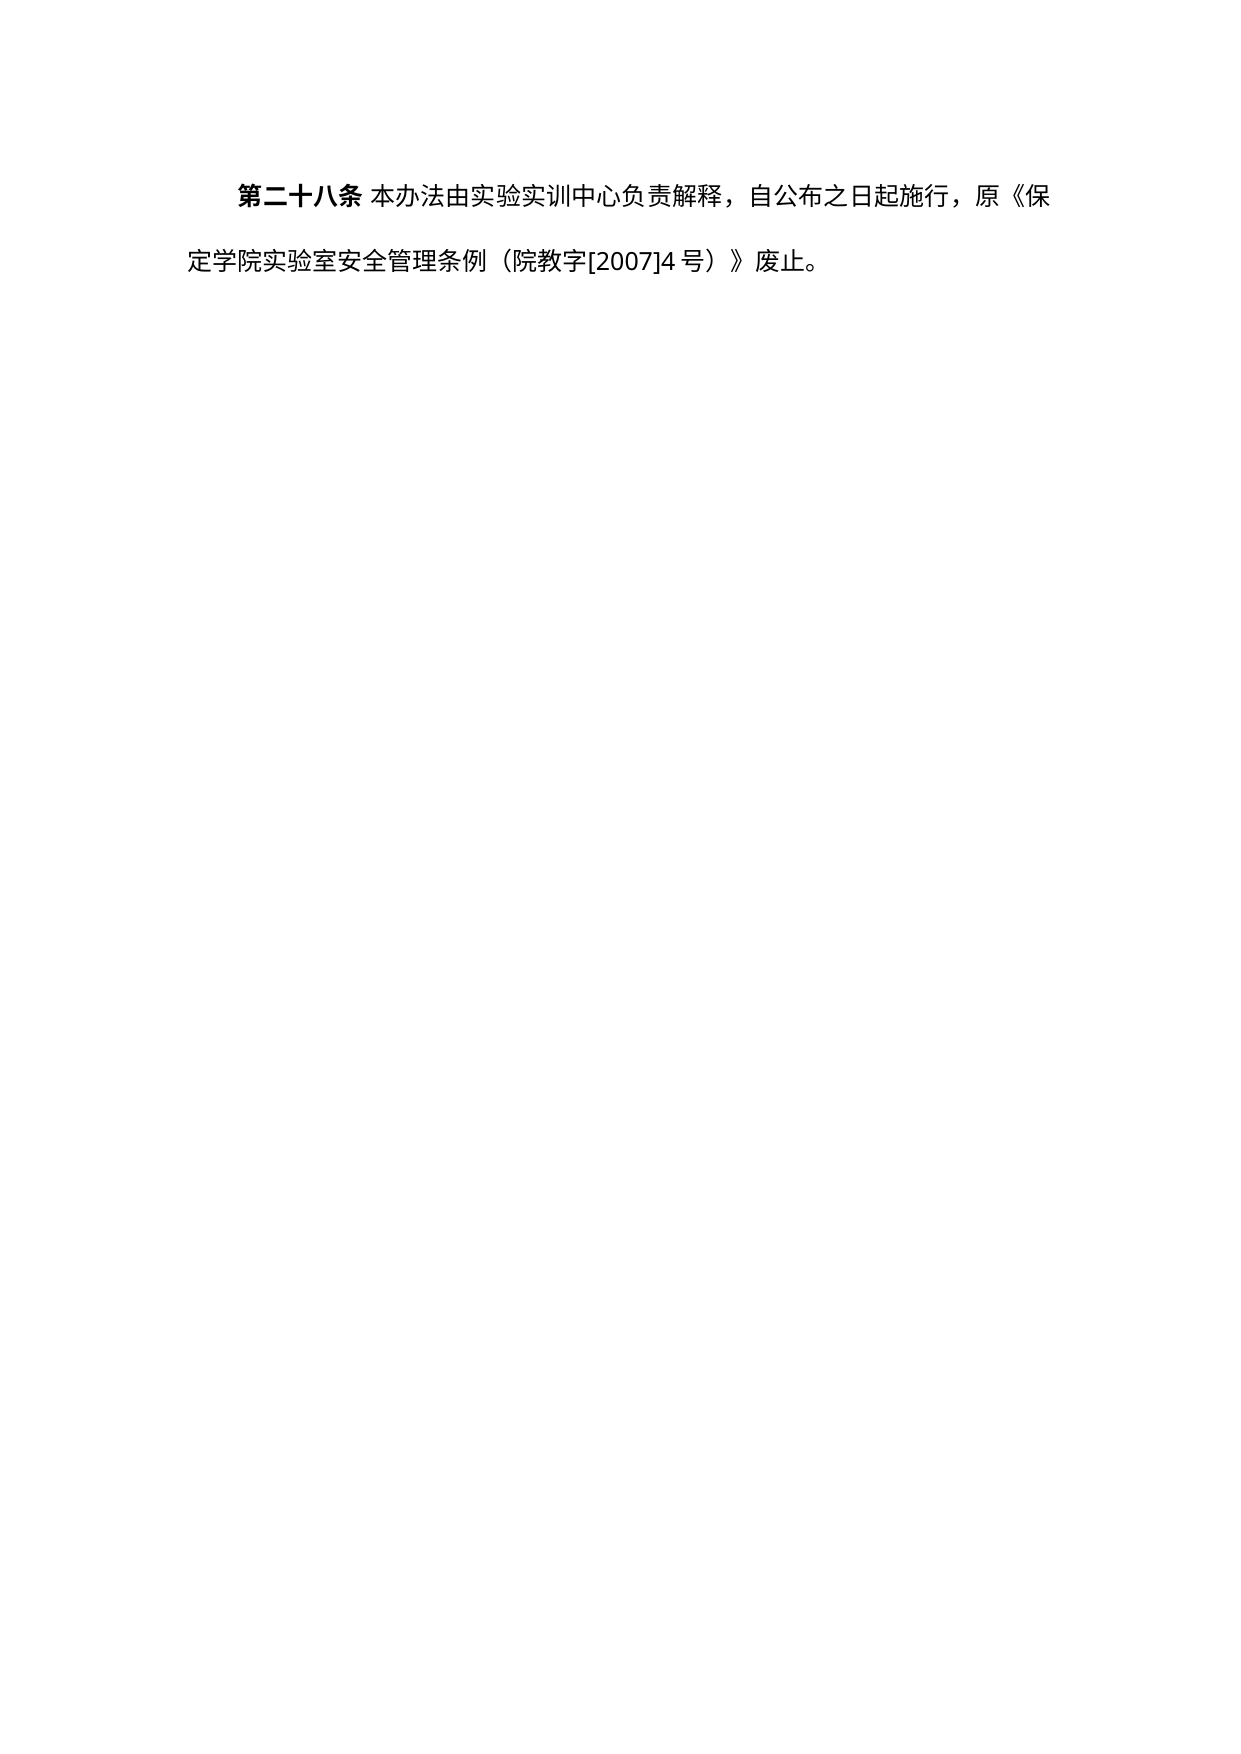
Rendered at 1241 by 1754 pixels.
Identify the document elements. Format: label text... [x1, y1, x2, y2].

text 第二十八条 本办法由实验实训中心负责解释，自公布之日起施行，原《保定学院实验室安全管理条例（院教字[2007]4号）》废止。 [187, 162, 1053, 292]
